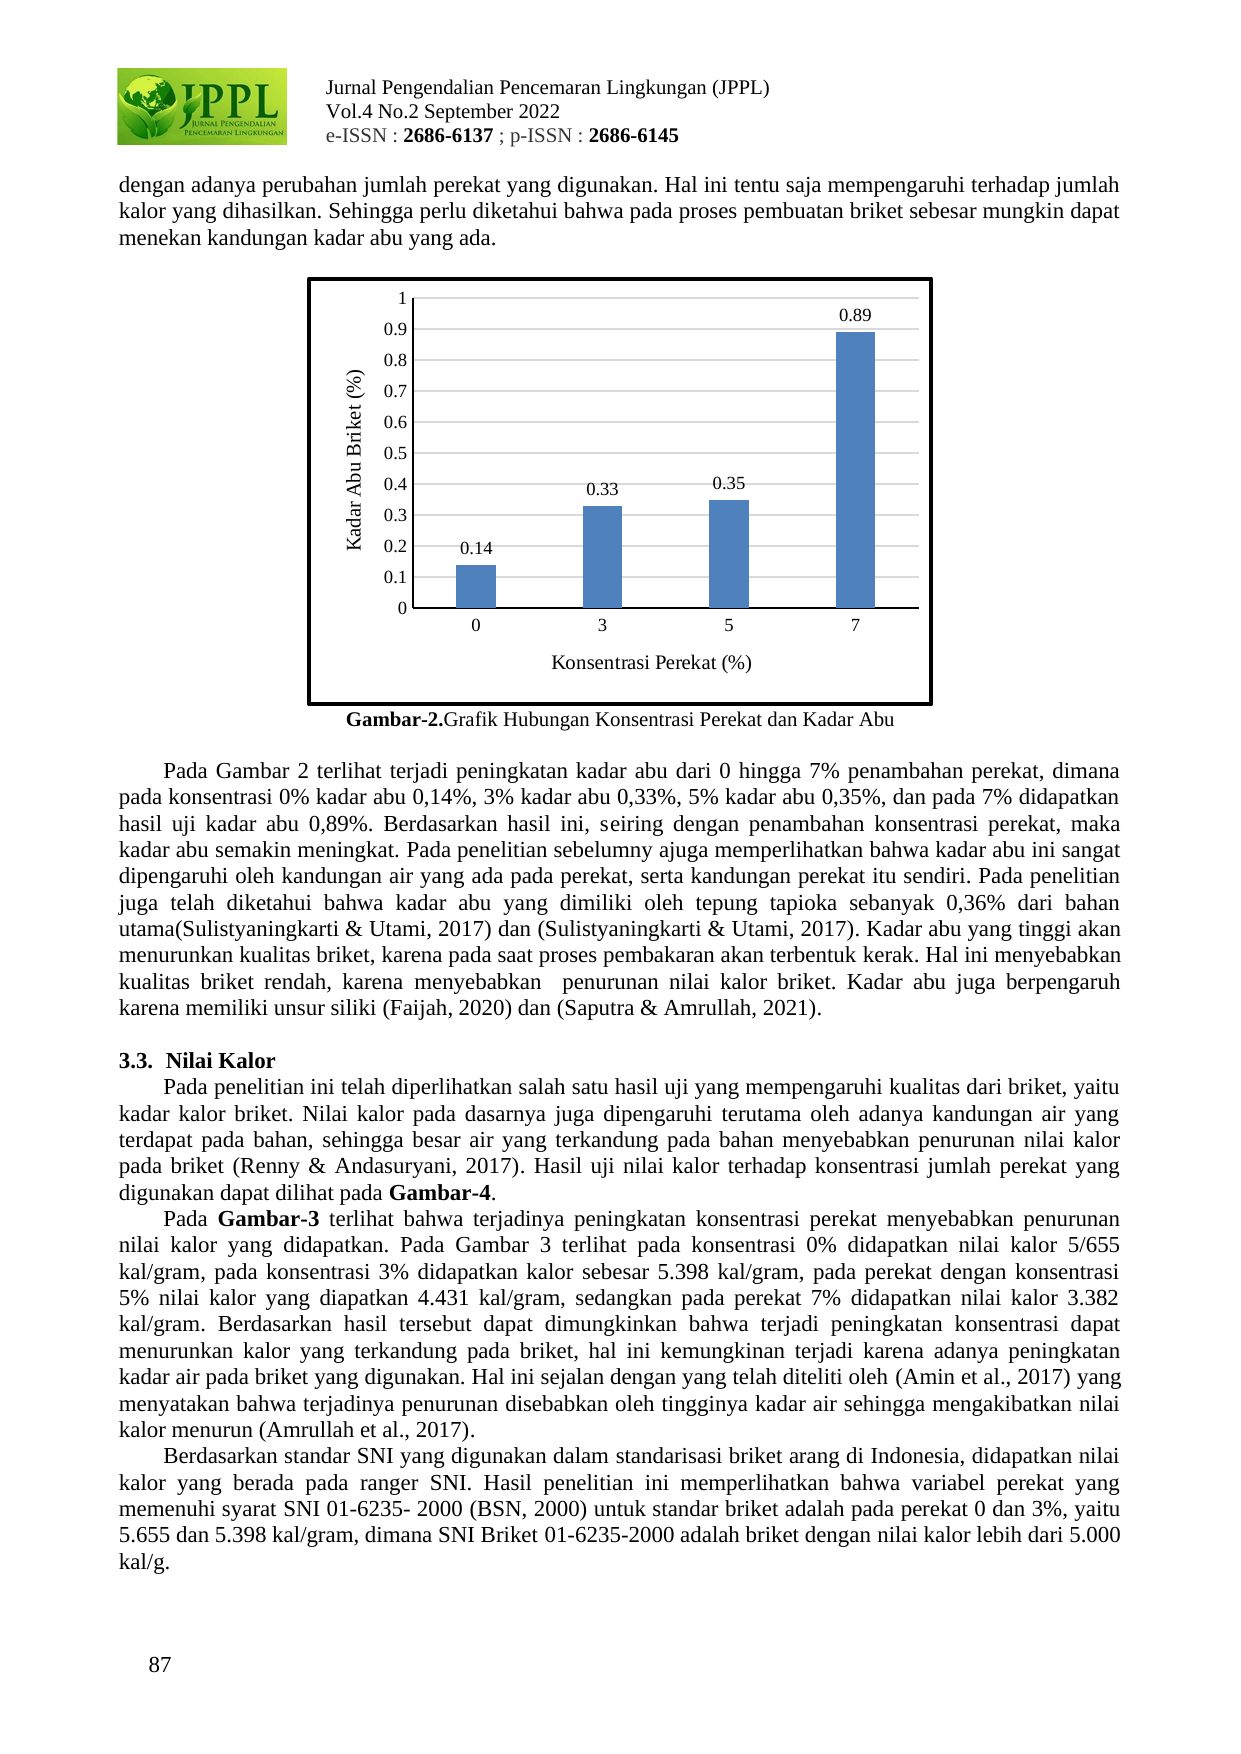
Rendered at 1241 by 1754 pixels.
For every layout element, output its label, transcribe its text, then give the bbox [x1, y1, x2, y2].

text Berdasarkan standar SNI yang digunakan dalam standarisasi briket arang di Indonesia, didapatkan nilai kalor yang berada pada ranger SNI. Hasil penelitian ini memperlihatkan bahwa variabel perekat yang memenuhi syarat SNI 01-6235- 2000 (BSN, 2000) untuk standar briket adalah pada perekat 0 dan 3%, yaitu 5.655 dan 5.398 kal/gram, dimana SNI Briket 01-6235-2000 adalah briket dengan nilai kalor lebih dari 5.000 kal/g. [119, 1442, 1121, 1574]
text Pada Gambar-3 terlihat bahwa terjadinya peningkatan konsentrasi perekat menyebabkan penurunan nilai kalor yang didapatkan. Pada Gambar 3 terlihat pada konsentrasi 0% didapatkan nilai kalor 5/655 kal/gram, pada konsentrasi 3% didapatkan kalor sebesar 5.398 kal/gram, pada perekat dengan konsentrasi 5% nilai kalor yang diapatkan 4.431 kal/gram, sedangkan pada perekat 7% didapatkan nilai kalor 3.382 kal/gram. Berdasarkan hasil tersebut dapat dimungkinkan bahwa terjadi peningkatan konsentrasi dapat menurunkan kalor yang terkandung pada briket, hal ini kemungkinan terjadi karena adanya peningkatan kadar air pada briket yang digunakan. Hal ini sejalan dengan yang telah diteliti oleh (Amin et al., 2017) yang menyatakan bahwa terjadinya penurunan disebabkan oleh tingginya kadar air sehingga mengakibatkan nilai kalor menurun (Amrullah et al., 2017). [119, 1205, 1121, 1442]
text Pada Gambar 2 terlihat terjadi peningkatan kadar abu dari 0 hingga 7% penambahan perekat, dimana pada konsentrasi 0% kadar abu 0,14%, 3% kadar abu 0,33%, 5% kadar abu 0,35%, dan pada 7% didapatkan hasil uji kadar abu 0,89%. Berdasarkan hasil ini, seiring dengan penambahan konsentrasi perekat, maka kadar abu semakin meningkat. Pada penelitian sebelumny ajuga memperlihatkan bahwa kadar abu ini sangat dipengaruhi oleh kandungan air yang ada pada perekat, serta kandungan perekat itu sendiri. Pada penelitian juga telah diketahui bahwa kadar abu yang dimiliki oleh tepung tapioka sebanyak 0,36% dari bahan utama(Sulistyaningkarti & Utami, 2017) dan (Sulistyaningkarti & Utami, 2017). Kadar abu yang tinggi akan menurunkan kualitas briket, karena pada saat proses pembakaran akan terbentuk kerak. Hal ini menyebabkan kualitas briket rendah, karena menyebabkan penurunan nilai kalor briket. Kadar abu juga berpengaruh karena memiliki unsur siliki (Faijah, 2020) dan (Saputra & Amrullah, 2021). [119, 757, 1121, 1021]
text Pada penelitian ini telah diperlihatkan salah satu hasil uji yang mempengaruhi kualitas dari briket, yaitu kadar kalor briket. Nilai kalor pada dasarnya juga dipengaruhi terutama oleh adanya kandungan air yang terdapat pada bahan, sehingga besar air yang terkandung pada bahan menyebabkan penurunan nilai kalor pada briket (Renny & Andasuryani, 2017). Hasil uji nilai kalor terhadap konsentrasi jumlah perekat yang digunakan dapat dilihat pada Gambar-4. [119, 1073, 1121, 1205]
text Gambar-2.Grafik Hubungan Konsentrasi Perekat dan Kadar Abu [119, 707, 1121, 731]
picture [117, 68, 287, 145]
text 3.3. Nilai Kalor [119, 1047, 1121, 1073]
